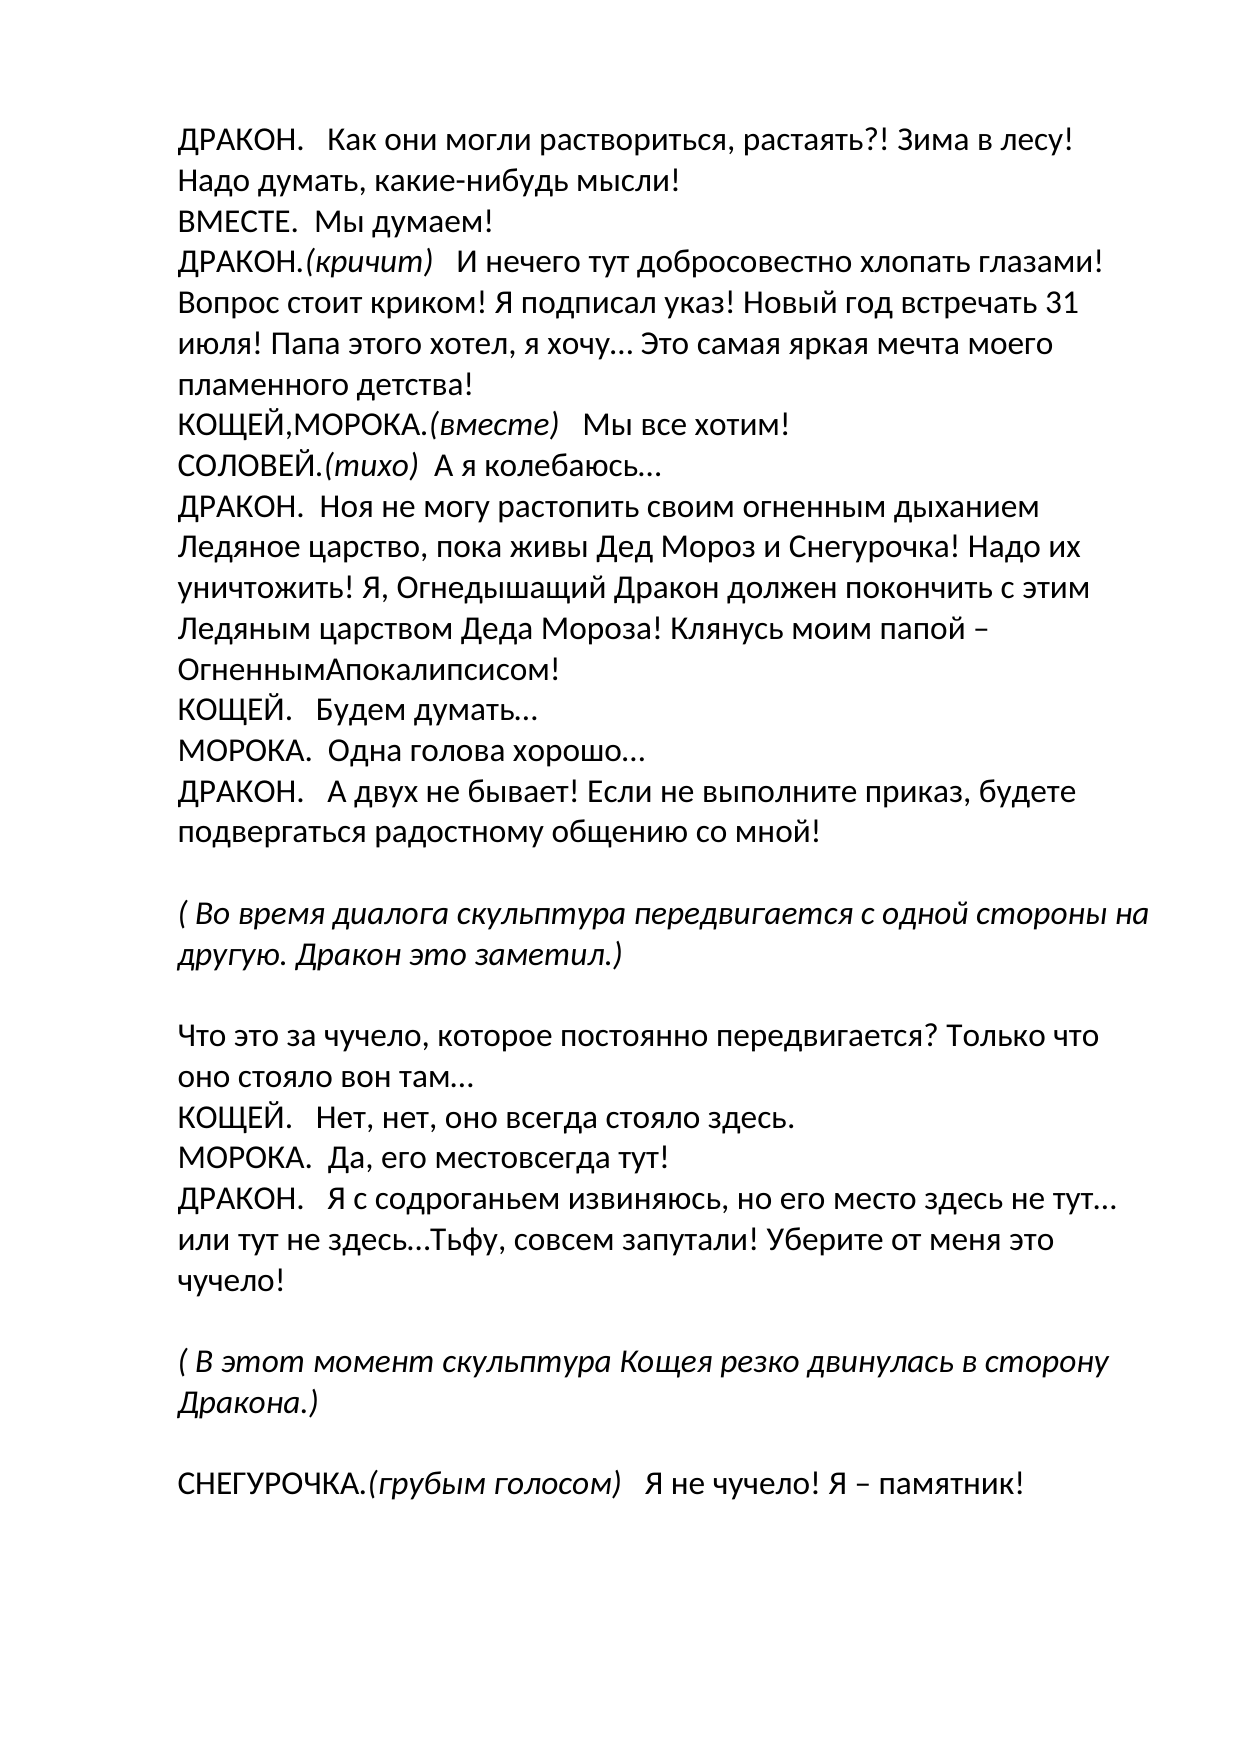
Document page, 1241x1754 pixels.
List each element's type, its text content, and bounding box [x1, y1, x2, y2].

text Что это за чучело, которое постоянно передвигается? Только что оно стояло вон там… [177, 1014, 1152, 1096]
text ДРАКОН. Ноя не могу растопить своим огненным дыханием Ледяное царство, пока живы Дед Мороз и Снегурочка! Надо их уничтожить! Я, Огнедышащий Дракон должен покончить с этим Ледяным царством Деда Мороза! Клянусь моим папой – [177, 485, 1152, 648]
text СНЕГУРОЧКА.(грубым голосом) Я не чучело! Я – памятник! [177, 1462, 1152, 1503]
text КОЩЕЙ,МОРОКА.(вместе) Мы все хотим! [177, 403, 1152, 444]
text Вопрос стоит криком! Я подписал указ! Новый год встречать 31 июля! Папа этого хотел, я хочу… Это самая яркая мечта моего пламенного детства! [177, 281, 1152, 403]
text МОРОКА. Да, его местовсегда тут! [177, 1136, 1152, 1177]
text ДРАКОН. А двух не бывает! Если не выполните приказ, будете подвергаться радостному общению со мной! [177, 770, 1152, 851]
text ( В этот момент скульптура Кощея резко двинулась в сторону Дракона.) [177, 1340, 1152, 1421]
text ДРАКОН.(кричит) И нечего тут добросовестно хлопать глазами! [177, 240, 1152, 281]
text ( Во время диалога скульптура передвигается с одной стороны на другую. Дракон это заметил.) [177, 892, 1152, 973]
text СОЛОВЕЙ.(тихо) А я колебаюсь… [177, 444, 1152, 485]
text ВМЕСТЕ. Мы думаем! [177, 199, 1152, 240]
text ДРАКОН. Как они могли раствориться, растаять?! Зима в лесу! Надо думать, какие-нибудь мысли! [177, 118, 1152, 199]
text МОРОКА. Одна голова хорошо… [177, 729, 1152, 770]
text КОЩЕЙ. Нет, нет, оно всегда стояло здесь. [177, 1096, 1152, 1136]
text ОгненнымАпокалипсисом! КОЩЕЙ. Будем думать… [177, 648, 1152, 729]
text ДРАКОН. Я с содроганьем извиняюсь, но его место здесь не тут… или тут не здесь…Тьфу, совсем запутали! Уберите от меня это чучело! [177, 1177, 1152, 1299]
